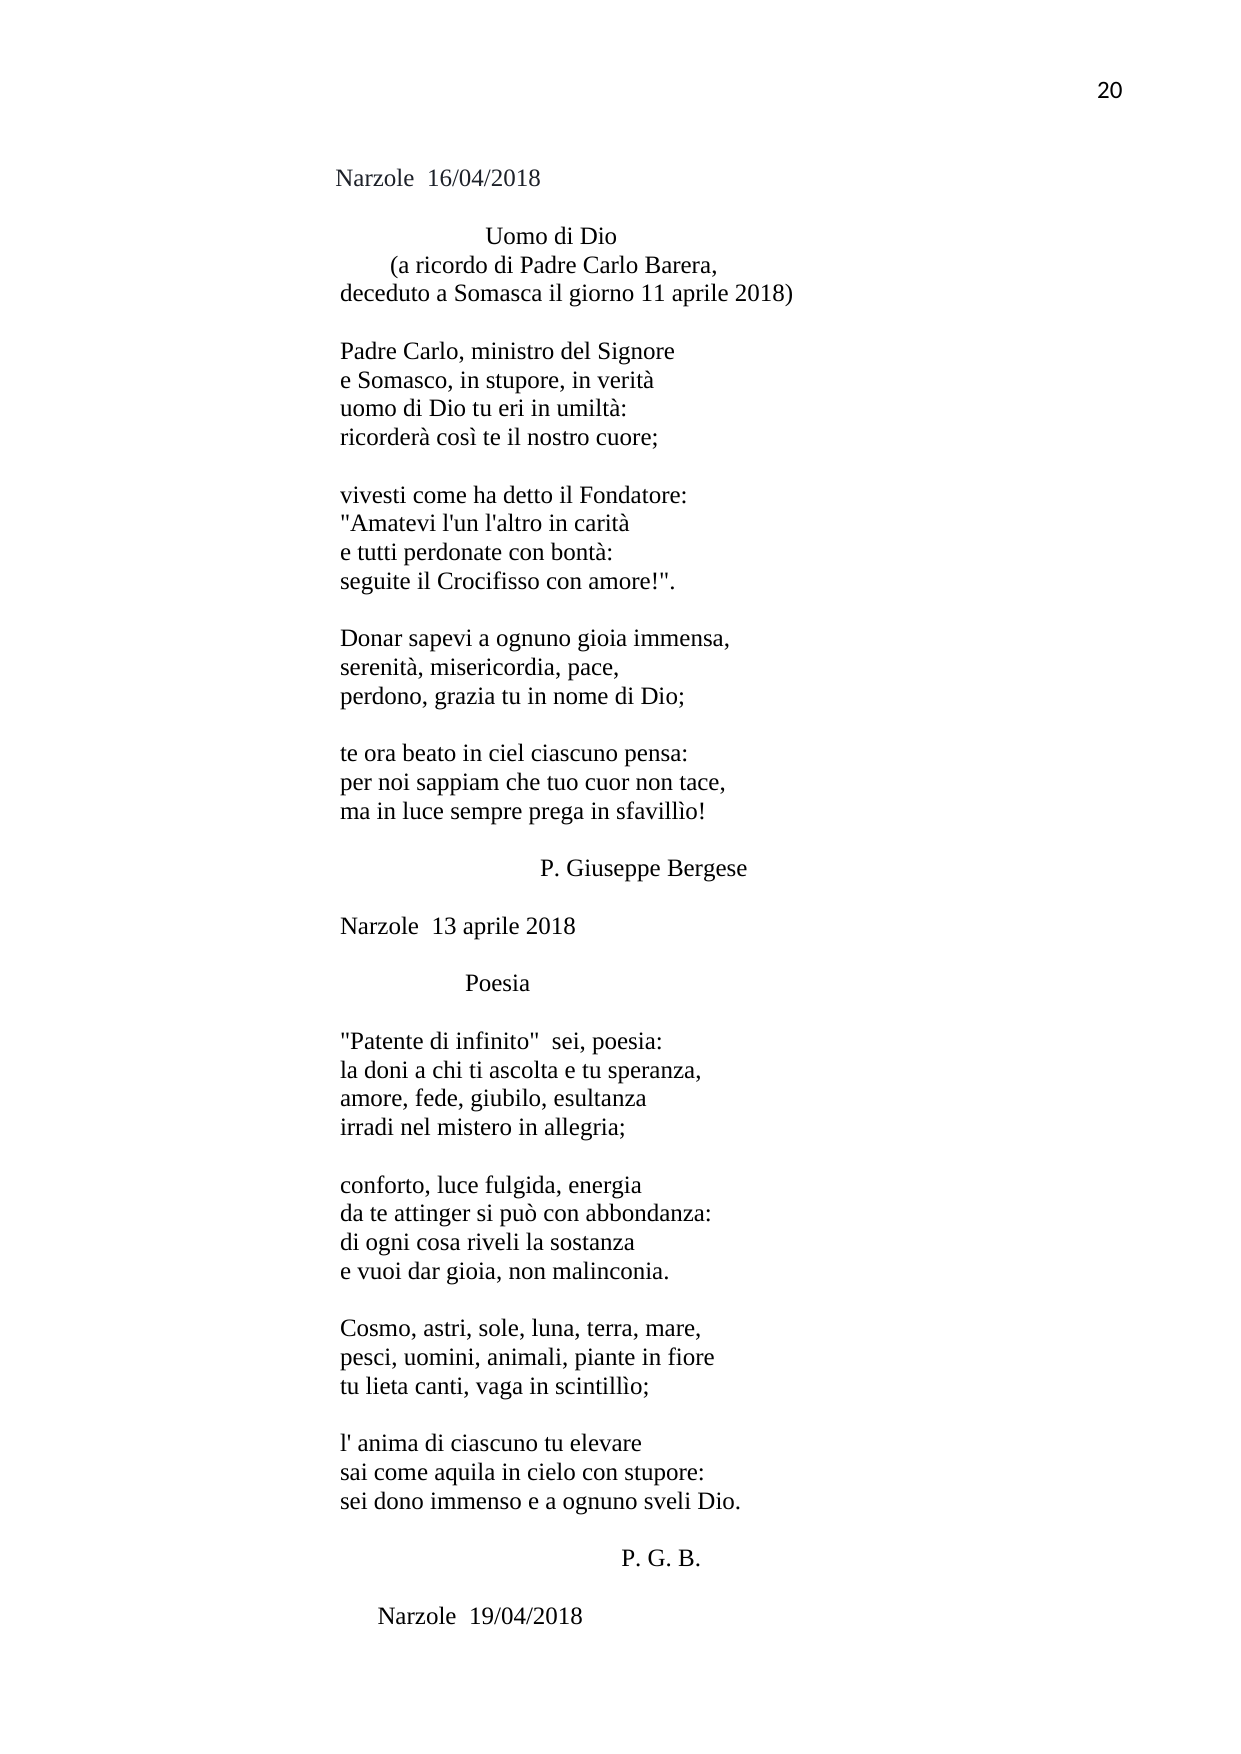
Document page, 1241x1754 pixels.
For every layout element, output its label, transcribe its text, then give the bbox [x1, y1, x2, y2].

text ricorderà così te il nostro cuore; [340, 422, 1122, 451]
text pesci, uomini, animali, piante in fiore [340, 1342, 1122, 1371]
text perdono, grazia tu in nome di Dio; [340, 681, 1122, 710]
text seguite il Crocifisso con amore!". [340, 566, 1122, 595]
text deceduto a Somasca il giorno 11 aprile 2018) [340, 278, 1122, 307]
text serenità, misericordia, pace, [340, 652, 1122, 681]
text da te attinger si può con abbondanza: [340, 1198, 1122, 1227]
text Narzole 16/04/2018 [310, 163, 1122, 192]
text la doni a chi ti ascolta e tu speranza, [340, 1055, 1122, 1083]
text (a ricordo di Padre Carlo Barera, [340, 250, 1122, 278]
text te ora beato in ciel ciascuno pensa: [340, 738, 1122, 767]
text e Somasco, in stupore, in verità [340, 365, 1122, 393]
text sai come aquila in cielo con stupore: [340, 1457, 1122, 1486]
text irradi nel mistero in allegria; [340, 1112, 1122, 1141]
text Narzole 13 aprile 2018 [340, 911, 1122, 940]
text P. G. B. [340, 1543, 1122, 1572]
text amore, fede, giubilo, esultanza [340, 1083, 1122, 1112]
text Donar sapevi a ognuno gioia immensa, [340, 623, 1122, 652]
text tu lieta canti, vaga in scintillìo; [340, 1371, 1122, 1400]
text Padre Carlo, ministro del Signore [340, 336, 1122, 365]
text sei dono immenso e a ognuno sveli Dio. [340, 1486, 1122, 1515]
text Uomo di Dio [310, 221, 1122, 250]
text e tutti perdonate con bontà: [340, 537, 1122, 566]
text l' anima di ciascuno tu elevare [340, 1428, 1122, 1457]
text uomo di Dio tu eri in umiltà: [340, 393, 1122, 422]
text conforto, luce fulgida, energia [340, 1170, 1122, 1198]
text di ogni cosa riveli la sostanza [340, 1227, 1122, 1256]
text per noi sappiam che tuo cuor non tace, [340, 767, 1122, 796]
text Poesia [340, 968, 1122, 997]
text e vuoi dar gioia, non malinconia. [340, 1256, 1122, 1285]
text "Amatevi l'un l'altro in carità [340, 508, 1122, 537]
text ma in luce sempre prega in sfavillìo! [340, 796, 1122, 825]
text vivesti come ha detto il Fondatore: [340, 480, 1122, 508]
text Narzole 19/04/2018 [340, 1601, 1122, 1630]
text P. Giuseppe Bergese [340, 853, 1122, 882]
text "Patente di infinito" sei, poesia: [340, 1026, 1122, 1055]
text Cosmo, astri, sole, luna, terra, mare, [340, 1313, 1122, 1342]
